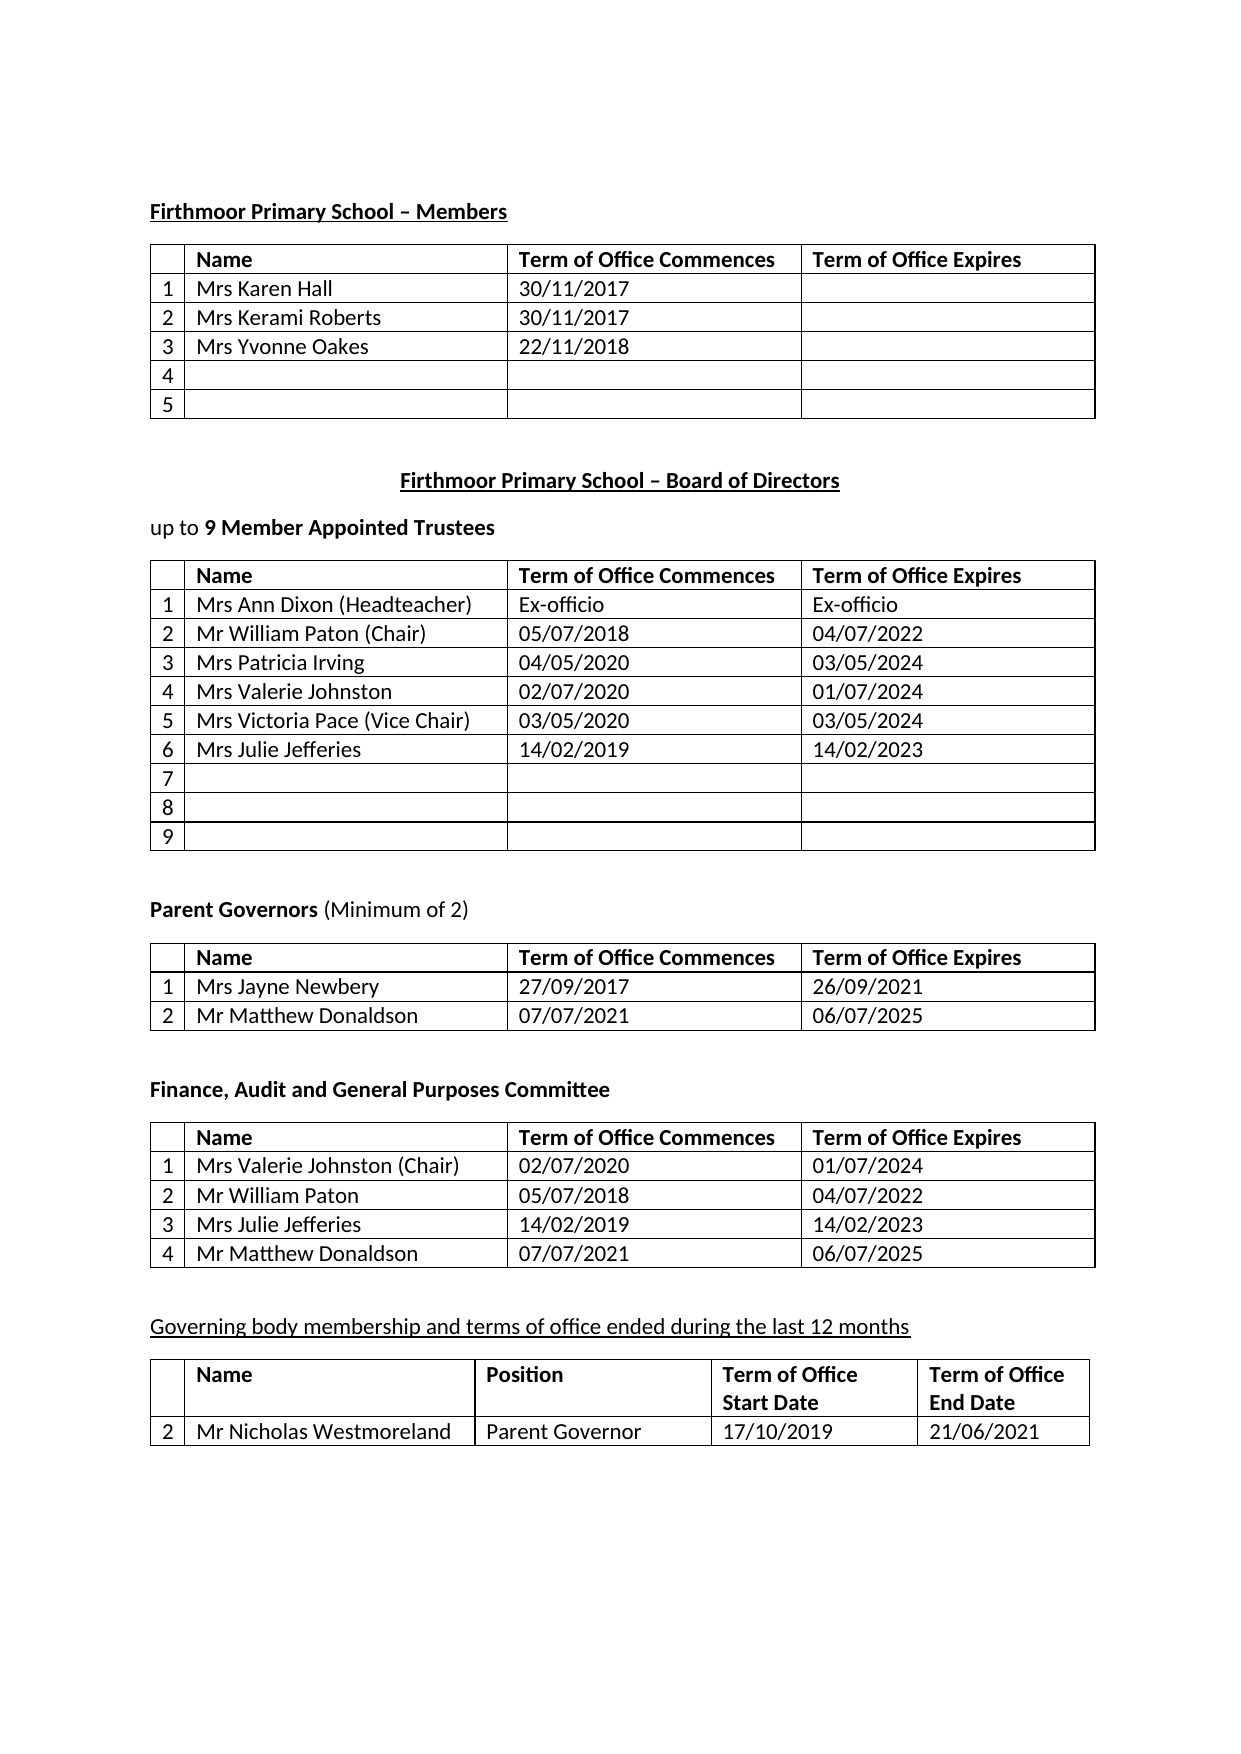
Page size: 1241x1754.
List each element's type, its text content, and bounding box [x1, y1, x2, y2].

table_cell 01/07/2024 [802, 677, 1094, 705]
table_header Term of Office Commences [508, 561, 801, 589]
table_header Term of Office Commences [508, 245, 801, 273]
table_header Term of Office Commences [508, 1123, 801, 1151]
table_cell Mr William Paton [185, 1181, 507, 1209]
table_header Term of Office Expires [802, 1123, 1094, 1151]
table_cell [508, 823, 801, 850]
table_cell 04/07/2022 [802, 619, 1094, 647]
table_header Term of Office End Date [918, 1360, 1089, 1416]
table_cell 9 [151, 823, 184, 850]
table_cell 03/05/2020 [508, 706, 801, 734]
table_cell [508, 764, 801, 792]
table_cell Mrs Kerami Roberts [185, 303, 507, 331]
table_cell 17/10/2019 [712, 1417, 917, 1445]
table_cell [802, 793, 1094, 821]
text Governing body membership and terms of office ended during the last 12 months [150, 1312, 1090, 1340]
table_cell 05/07/2018 [508, 619, 801, 647]
table_cell [185, 390, 507, 418]
table_cell Mrs Julie Jefferies [185, 735, 507, 763]
table_header Position [476, 1360, 711, 1416]
table_cell 03/05/2024 [802, 648, 1094, 676]
table_cell 5 [151, 706, 184, 734]
table_cell 6 [151, 735, 184, 763]
table_header [151, 1360, 184, 1416]
table_cell 1 [151, 590, 184, 618]
table_cell 2 [151, 1002, 184, 1029]
table_cell 26/09/2021 [802, 973, 1094, 1001]
table_header [151, 1123, 184, 1151]
text Firthmoor Primary School – Members [150, 197, 1090, 225]
table_cell Mr Nicholas Westmoreland [185, 1417, 474, 1445]
table_cell 2 [151, 303, 184, 331]
table_cell 4 [151, 1239, 184, 1267]
table_cell 3 [151, 332, 184, 360]
table_cell 2 [151, 1417, 184, 1445]
table_cell [802, 274, 1094, 302]
table_cell Mrs Julie Jefferies [185, 1210, 507, 1238]
table_cell Mrs Yvonne Oakes [185, 332, 507, 360]
table_header Name [185, 245, 507, 273]
table_cell 22/11/2018 [508, 332, 801, 360]
table_header [151, 561, 184, 589]
table_cell 27/09/2017 [508, 973, 801, 1001]
table_cell [802, 764, 1094, 792]
table_cell [802, 303, 1094, 331]
table_cell 04/07/2022 [802, 1181, 1094, 1209]
table_cell Mrs Victoria Pace (Vice Chair) [185, 706, 507, 734]
table_cell 14/02/2019 [508, 735, 801, 763]
table_cell 14/02/2023 [802, 735, 1094, 763]
table_header Term of Office Expires [802, 944, 1094, 971]
table_header [151, 245, 184, 273]
table_header [151, 944, 184, 971]
table_cell 14/02/2019 [508, 1210, 801, 1238]
table_cell 4 [151, 677, 184, 705]
table_header Term of Office Commences [508, 944, 801, 971]
table_cell 5 [151, 390, 184, 418]
table_cell 06/07/2025 [802, 1239, 1094, 1267]
table_cell 04/05/2020 [508, 648, 801, 676]
table_cell 7 [151, 764, 184, 792]
table_header Name [185, 944, 507, 971]
table_cell 01/07/2024 [802, 1152, 1094, 1180]
table_cell [185, 823, 507, 850]
table_cell 07/07/2021 [508, 1002, 801, 1029]
table_header Term of Office Start Date [712, 1360, 917, 1416]
text Parent Governors (Minimum of 2) [150, 896, 1090, 923]
table_header Name [185, 561, 507, 589]
table_cell [802, 390, 1094, 418]
table_cell 03/05/2024 [802, 706, 1094, 734]
table_cell Parent Governor [476, 1417, 711, 1445]
table_header Term of Office Expires [802, 561, 1094, 589]
table_cell 02/07/2020 [508, 677, 801, 705]
table_cell [802, 823, 1094, 850]
table_cell [185, 793, 507, 821]
table_cell [508, 361, 801, 389]
table_cell Ex-officio [802, 590, 1094, 618]
table_cell 4 [151, 361, 184, 389]
table_cell 30/11/2017 [508, 274, 801, 302]
table_cell 02/07/2020 [508, 1152, 801, 1180]
table_cell 2 [151, 1181, 184, 1209]
table_cell Mrs Valerie Johnston (Chair) [185, 1152, 507, 1180]
text up to 9 Member Appointed Trustees [150, 513, 1090, 541]
table_cell 30/11/2017 [508, 303, 801, 331]
table_cell Ex-officio [508, 590, 801, 618]
table_cell [185, 764, 507, 792]
table_cell 3 [151, 648, 184, 676]
table_header Name [185, 1360, 474, 1416]
table_cell Mr William Paton (Chair) [185, 619, 507, 647]
text Finance, Audit and General Purposes Committee [150, 1075, 1090, 1103]
table_cell 2 [151, 619, 184, 647]
table_cell Mrs Jayne Newbery [185, 973, 507, 1001]
table_cell Mrs Valerie Johnston [185, 677, 507, 705]
table_cell 06/07/2025 [802, 1002, 1094, 1029]
table_cell 05/07/2018 [508, 1181, 801, 1209]
table_cell [508, 390, 801, 418]
table_cell [802, 361, 1094, 389]
table_cell 8 [151, 793, 184, 821]
table_header Term of Office Expires [802, 245, 1094, 273]
table_cell Mrs Karen Hall [185, 274, 507, 302]
table_cell 14/02/2023 [802, 1210, 1094, 1238]
table_cell 3 [151, 1210, 184, 1238]
table_cell 21/06/2021 [918, 1417, 1089, 1445]
table_cell 1 [151, 274, 184, 302]
table_cell 07/07/2021 [508, 1239, 801, 1267]
table_cell [185, 361, 507, 389]
table_cell [802, 332, 1094, 360]
table_cell Mr Matthew Donaldson [185, 1239, 507, 1267]
text Firthmoor Primary School – Board of Directors [150, 466, 1090, 494]
table_cell Mr Matthew Donaldson [185, 1002, 507, 1029]
table_cell [508, 793, 801, 821]
table_cell Mrs Patricia Irving [185, 648, 507, 676]
table_cell 1 [151, 1152, 184, 1180]
table_cell Mrs Ann Dixon (Headteacher) [185, 590, 507, 618]
table_header Name [185, 1123, 507, 1151]
table_cell 1 [151, 973, 184, 1001]
